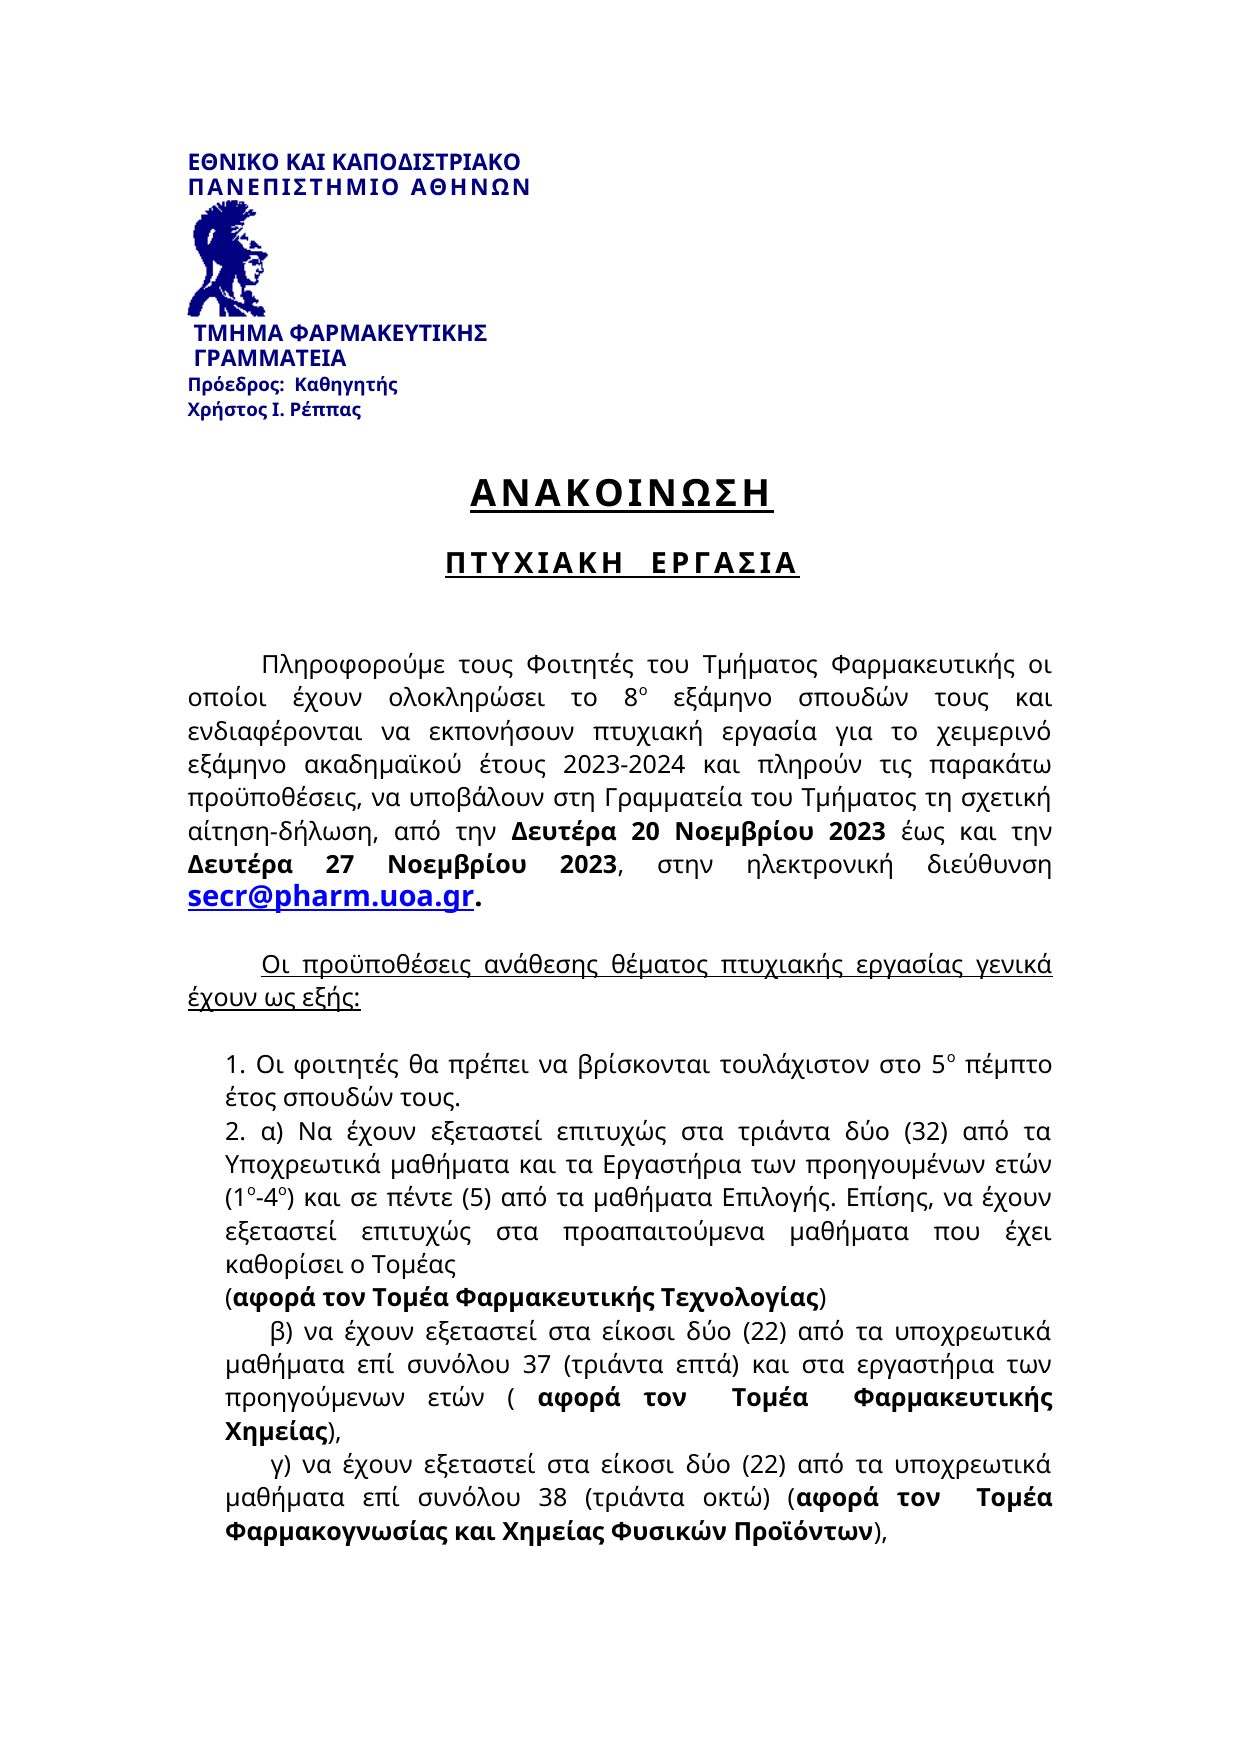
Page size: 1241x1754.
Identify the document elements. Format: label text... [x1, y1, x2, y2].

text ΠΤΥΧΙΑΚΗ ΕΡΓΑΣΙΑ [187, 547, 1053, 580]
text ΠΑΝΕΠΙΣΤΗΜΙΟ ΑΘΗΝΩΝ [187, 175, 1053, 200]
text (αφορά τον Τομέα Φαρμακευτικής Τεχνολογίας) [225, 1280, 1053, 1313]
text ΓΡΑΜΜΑΤΕΙΑ [187, 347, 1053, 372]
text γ) να έχουν εξεταστεί στα είκοσι δύο (22) από τα υποχρεωτικά μαθήματα επί συνόλου 38 (τριάντα οκτώ) (αφορά τον Τομέα Φαρμακογνωσίας και Χημείας Φυσικών Προϊόντων), [225, 1447, 1053, 1547]
text Χρήστος Ι. Ρέππας [187, 397, 1053, 422]
text Πληροφορούμε τους Φοιτητές του Τμήματος Φαρμακευτικής οι οποίοι έχουν ολοκληρώσει το 8ο εξάμηνο σπουδών τους και ενδιαφέρονται να εκπονήσουν πτυχιακή εργασία για το χειμερινό εξάμηνο ακαδημαϊκού έτους 2023-2024 και πληρούν τις παρακάτω προϋποθέσεις, να υποβάλουν στη Γραμματεία του Τμήματος τη σχετική αίτηση-δήλωση, από την Δευτέρα 20 Νοεμβρίου 2023 έως και την Δευτέρα 27 Νοεμβρίου 2023, στην ηλεκτρονική διεύθυνση secr@pharm.uoa.gr. [187, 647, 1053, 913]
text ΕΘΝΙΚΟ ΚΑΙ ΚΑΠΟΔΙΣΤΡΙΑΚΟ [187, 150, 1053, 175]
text Οι προϋποθέσεις ανάθεσης θέματος πτυχιακής εργασίας γενικά έχουν ως εξής: [187, 947, 1053, 1013]
text 2. α) Να έχουν εξεταστεί επιτυχώς στα τριάντα δύο (32) από τα Υποχρεωτικά μαθήματα και τα Εργαστήρια των προηγουμένων ετών (1ο-4ο) και σε πέντε (5) από τα μαθήματα Επιλογής. Επίσης, να έχουν εξεταστεί επιτυχώς στα προαπαιτούμενα μαθήματα που έχει καθορίσει ο Τομέας [225, 1113, 1053, 1280]
text β) να έχουν εξεταστεί στα είκοσι δύο (22) από τα υποχρεωτικά μαθήματα επί συνόλου 37 (τριάντα επτά) και στα εργαστήρια των προηγούμενων ετών ( αφορά τον Τομέα Φαρμακευτικής Χημείας), [225, 1313, 1053, 1447]
text ΑΝΑΚΟΙΝΩΣΗ [187, 480, 1053, 513]
text Πρόεδρος: Καθηγητής [187, 372, 1053, 397]
text ΤΜΗΜΑ ΦΑΡΜΑΚΕΥΤΙΚΗΣ [187, 322, 1053, 347]
text 1. Οι φοιτητές θα πρέπει να βρίσκονται τουλάχιστον στο 5ο πέμπτο έτος σπουδών τους. [225, 1047, 1053, 1113]
picture [187, 200, 277, 322]
